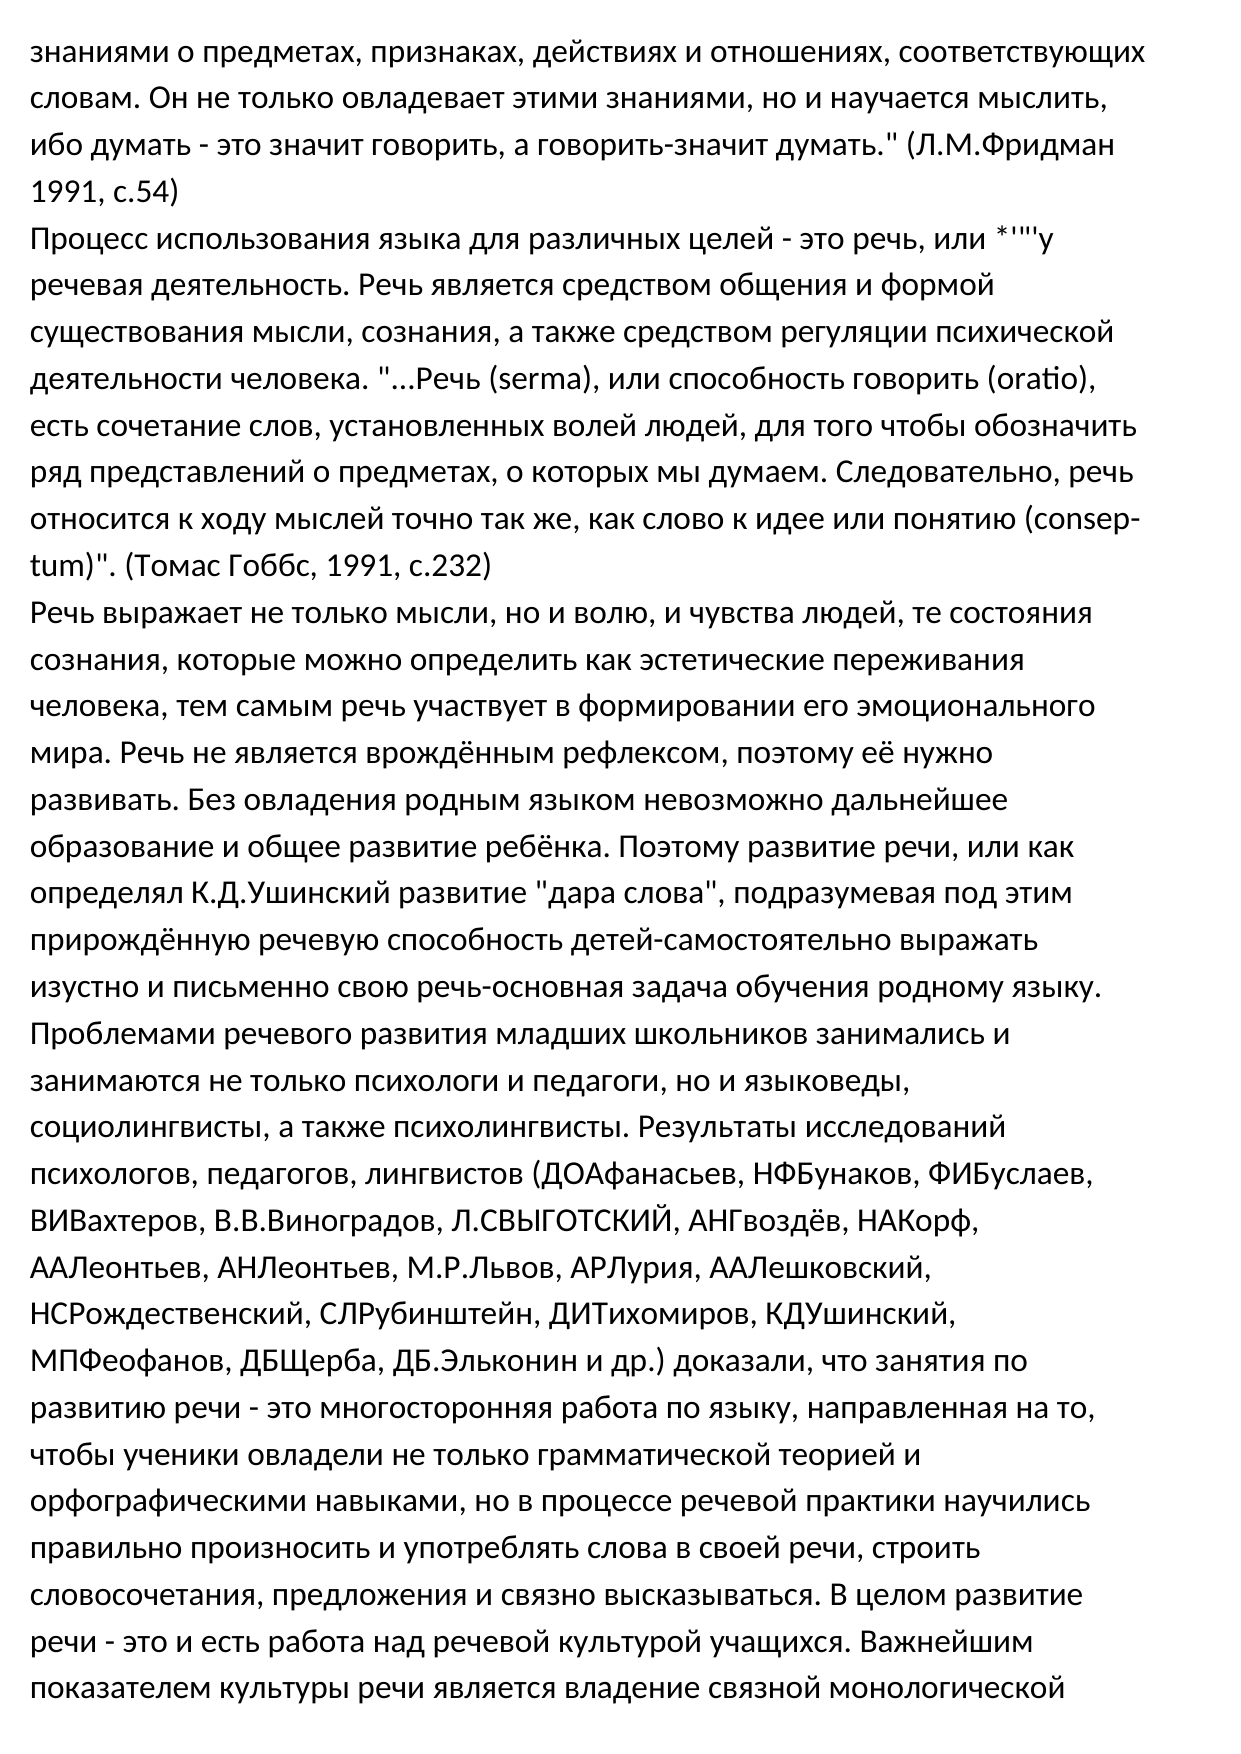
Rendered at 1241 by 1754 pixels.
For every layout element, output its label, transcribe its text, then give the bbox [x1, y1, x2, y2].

text Процесс использования языка для различных целей - это речь, или *'"'у речевая деятельность. Речь является средством общения и формой [29, 217, 1152, 304]
text Речь выражает не только мысли, но и волю, и чувства людей, те состояния сознания, которые можно определить как эстетические переживания человека, тем самым речь участвует в формировании его эмоционального мира. Речь не является врождённым рефлексом, поэтому её нужно развивать. Без овладения родным языком невозможно дальнейшее образование и общее развитие ребёнка. Поэтому развитие речи, или как определял К.Д.Ушинский развитие "дара слова", подразумевая под этим прирождённую речевую способность детей-самостоятельно выражать изустно и письменно свою речь-основная задача обучения родному языку. [29, 591, 1152, 1006]
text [29, 1012, 1152, 1707]
text существования мысли, сознания, а также средством регуляции психической деятельности человека. "...Речь (serma), или способность говорить (oratio), есть сочетание слов, установленных волей людей, для того чтобы обозначить ряд представлений о предметах, о которых мы думаем. Следовательно, речь относится к ходу мыслей точно так же, как слово к идее или понятию (consep-tum)". (Томас Гоббс, 1991, с.232) [29, 310, 1152, 585]
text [29, 29, 1152, 211]
